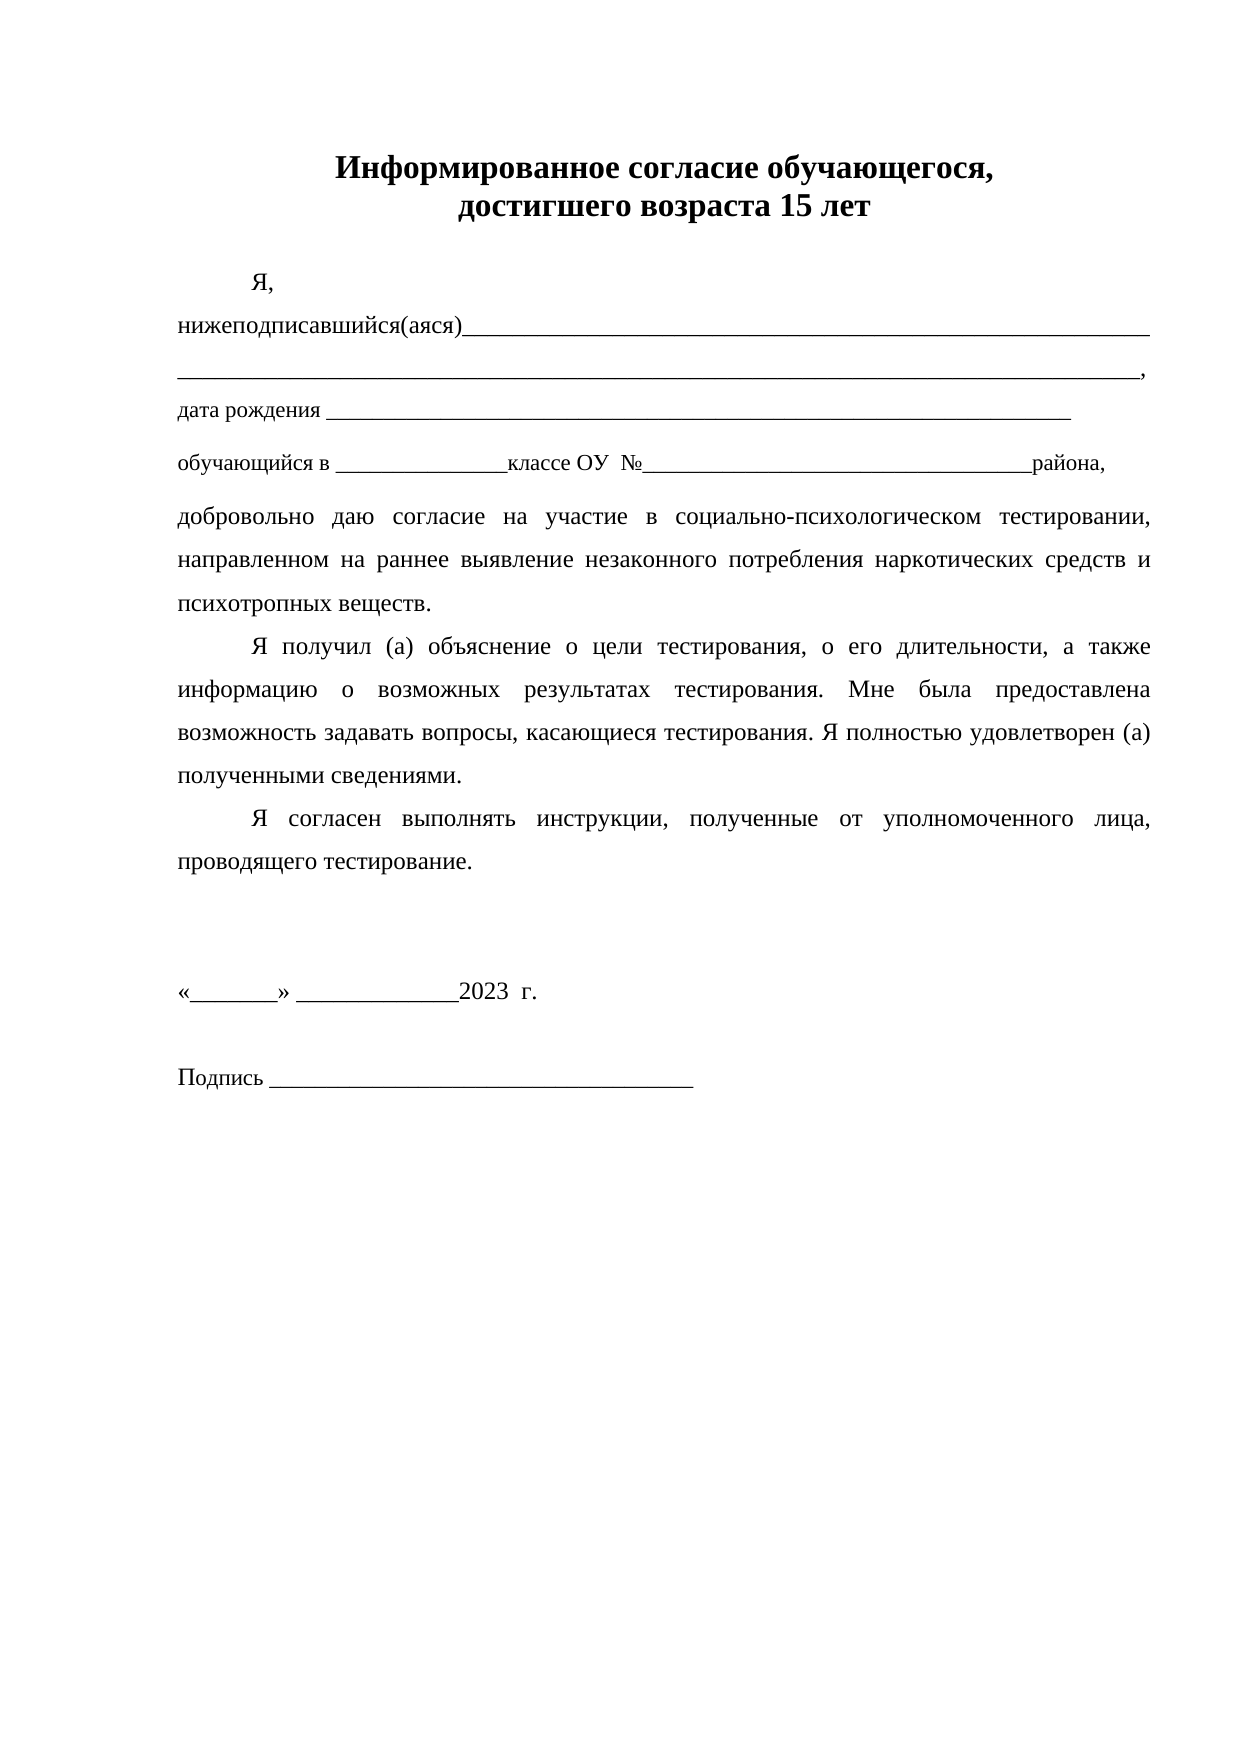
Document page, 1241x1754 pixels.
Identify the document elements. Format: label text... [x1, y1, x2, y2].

text достигшего возраста 15 лет [177, 185, 1152, 223]
text дата рождения _________________________________________________________________ [177, 396, 1152, 422]
text обучающийся в _______________классе ОУ №__________________________________района, [177, 449, 1152, 475]
text Я, нижеподписавшийся(аяся)____________________________________________________________________________________________________________________________________, [177, 267, 1152, 382]
text Я согласен выполнять инструкции, полученные от уполномоченного лица, проводящего тестирование. [177, 803, 1152, 875]
text Подпись _____________________________________ [177, 1062, 1152, 1091]
text Я получил (а) объяснение о цели тестирования, о его длительности, а также информацию о возможных результатах тестирования. Мне была предоставлена возможность задавать вопросы, касающиеся тестирования. Я полностью удовлетворен (а) полученными сведениями. [177, 631, 1152, 789]
text добровольно даю согласие на участие в социально-психологическом тестировании, направленном на раннее выявление незаконного потребления наркотических средств и психотропных веществ. [177, 501, 1152, 616]
text «_______» _____________2023 г. [177, 976, 1152, 1004]
text Информированное согласие обучающегося, [177, 147, 1152, 185]
